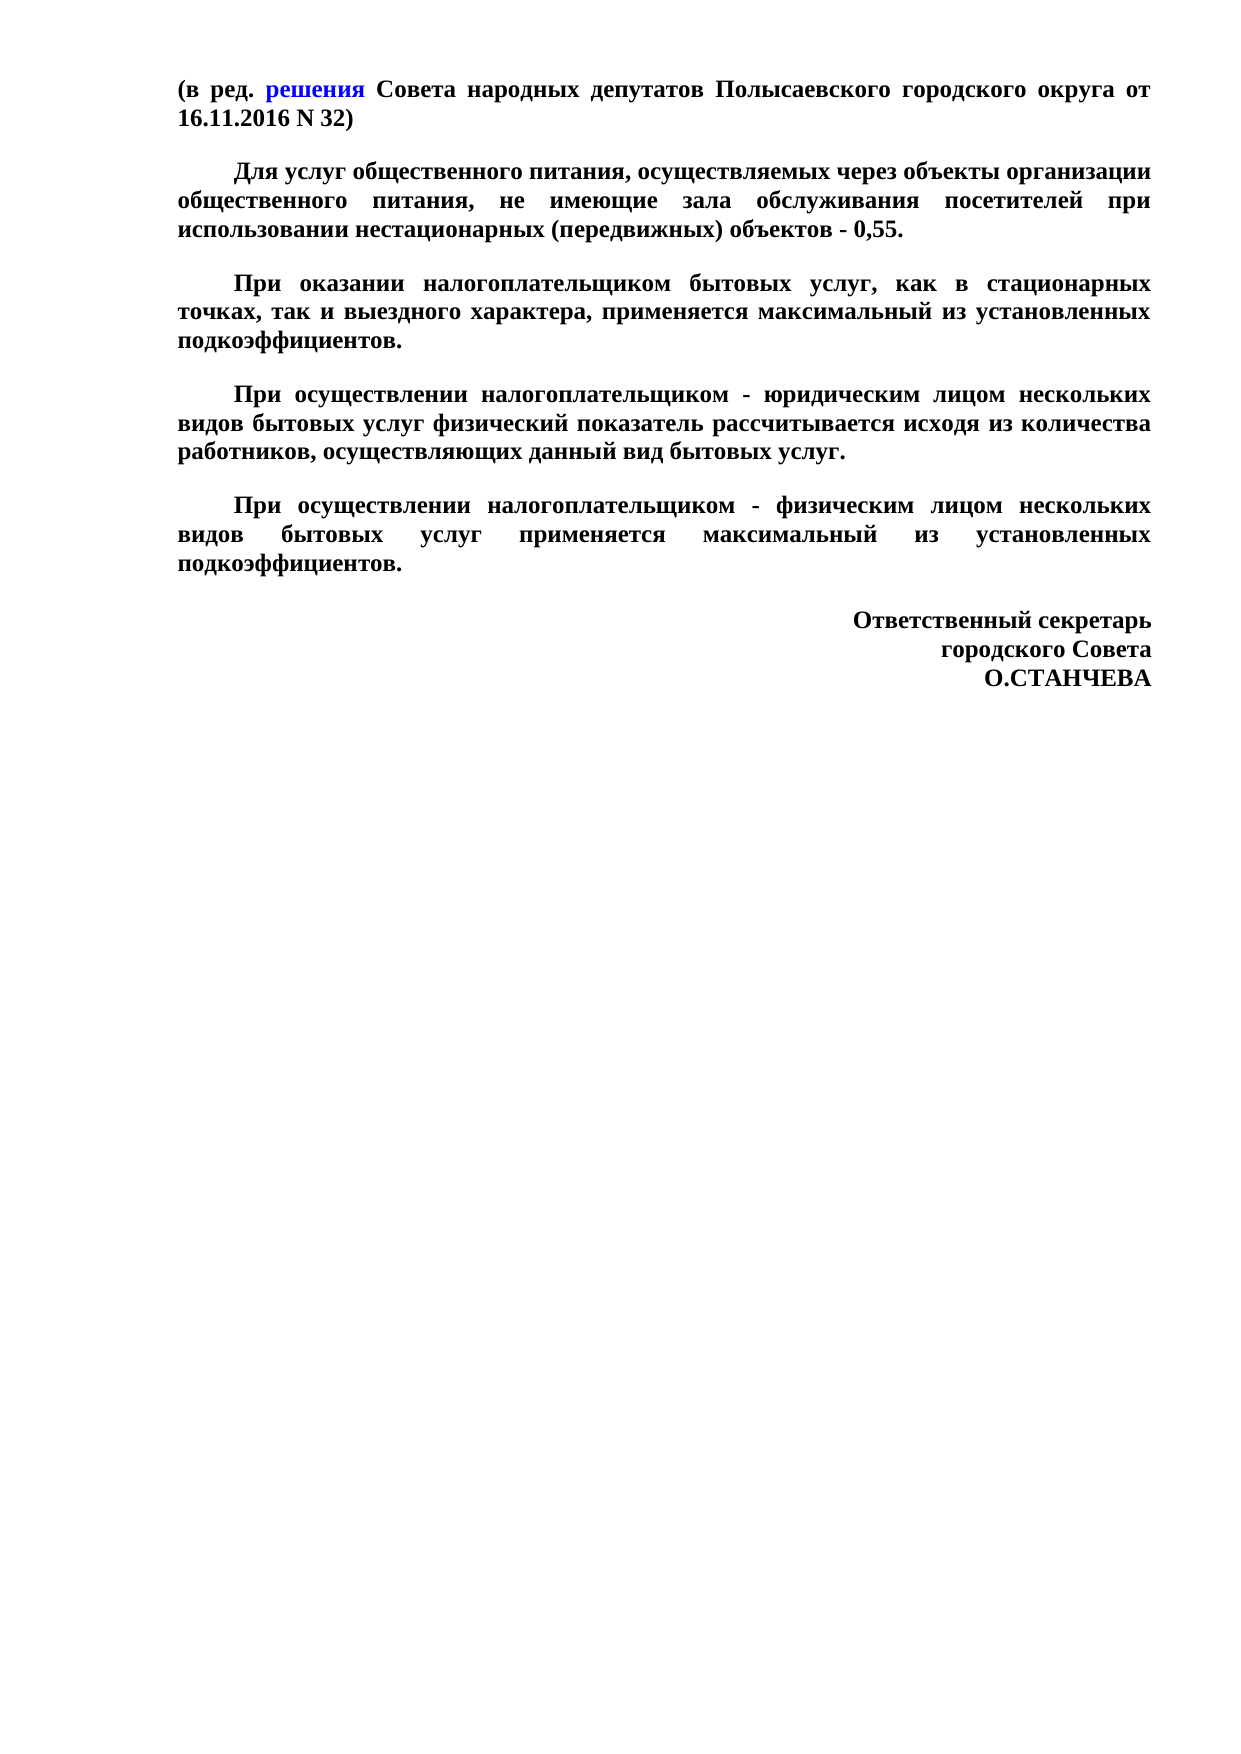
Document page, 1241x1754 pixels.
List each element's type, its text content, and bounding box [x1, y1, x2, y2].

text О.СТАНЧЕВА [177, 663, 1152, 691]
text Для услуг общественного питания, осуществляемых через объекты организации общественного питания, не имеющие зала обслуживания посетителей при использовании нестационарных (передвижных) объектов - 0,55. [177, 156, 1152, 243]
text При осуществлении налогоплательщиком - юридическим лицом нескольких видов бытовых услуг физический показатель рассчитывается исходя из количества работников, осуществляющих данный вид бытовых услуг. [177, 379, 1152, 465]
text (в ред. решения Совета народных депутатов Полысаевского городского округа от 16.11.2016 N 32) [177, 74, 1152, 131]
text При осуществлении налогоплательщиком - физическим лицом нескольких видов бытовых услуг применяется максимальный из установленных подкоэффициентов. [177, 490, 1152, 576]
text Ответственный секретарь [177, 605, 1152, 634]
text При оказании налогоплательщиком бытовых услуг, как в стационарных точках, так и выездного характера, применяется максимальный из установленных подкоэффициентов. [177, 268, 1152, 354]
text городского Совета [177, 634, 1152, 663]
